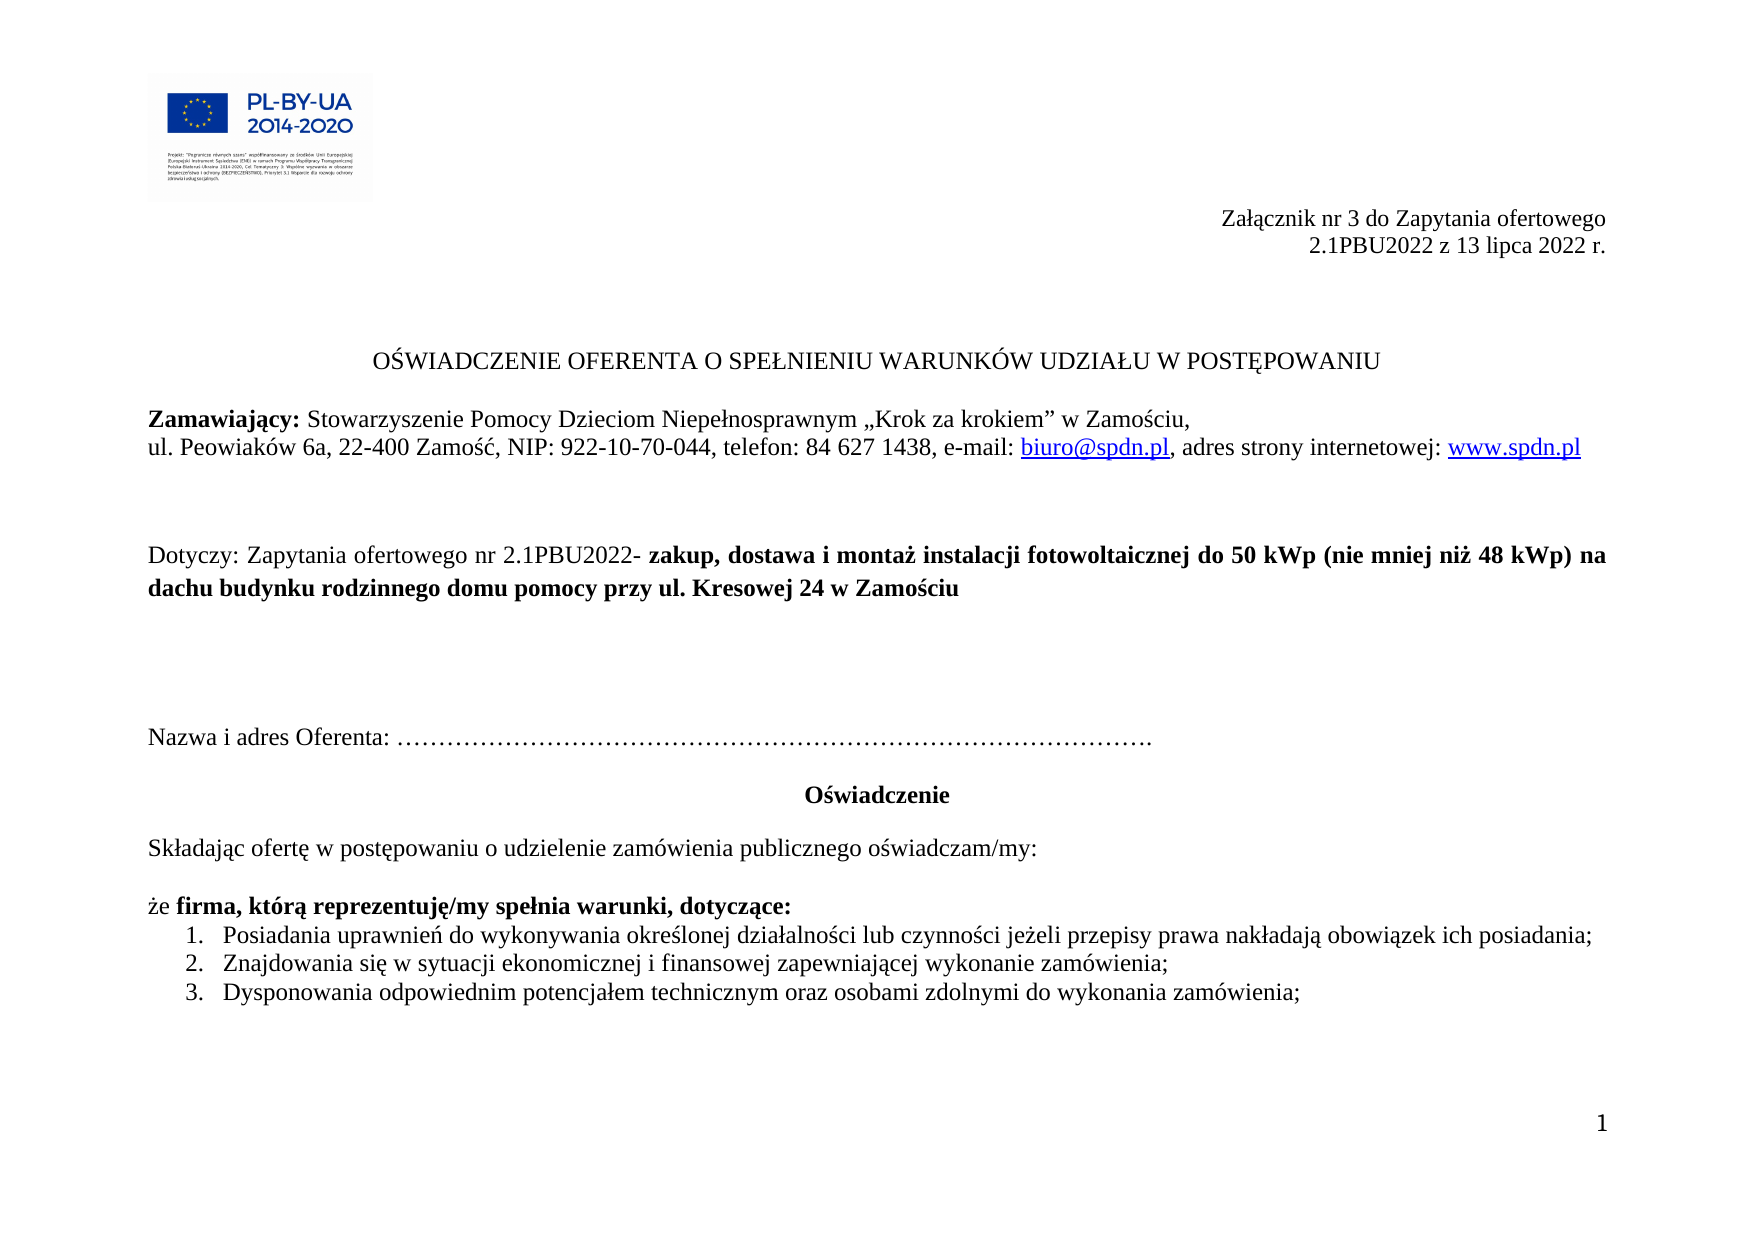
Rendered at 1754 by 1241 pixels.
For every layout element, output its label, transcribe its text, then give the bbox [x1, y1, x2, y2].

text Oświadczenie [148, 780, 1606, 808]
list Posiadania uprawnień do wykonywania określonej działalności lub czynności jeżeli przepisy prawa nakładają obowiązek ich posiadania; [185, 920, 1606, 948]
text 2.1PBU2022 z 13 lipca 2022 r. [148, 231, 1606, 259]
list Znajdowania się w sytuacji ekonomicznej i finansowej zapewniającej wykonanie zamówienia; [185, 948, 1606, 977]
list Dysponowania odpowiednim potencjałem technicznym oraz osobami zdolnymi do wykonania zamówienia; [185, 977, 1606, 1006]
text OŚWIADCZENIE OFERENTA O SPEŁNIENIU WARUNKÓW UDZIAŁU W POSTĘPOWANIU [148, 346, 1606, 374]
text Składając ofertę w postępowaniu o udzielenie zamówienia publicznego oświadczam/my: [148, 833, 1606, 862]
text Zamawiający: Stowarzyszenie Pomocy Dzieciom Niepełnosprawnym „Krok za krokiem” w Zamościu, ul. Peowiaków 6a, 22-400 Zamość, NIP: 922-10-70-044, telefon: 84 627 1438, e-mail: biuro@spdn.pl, adres strony internetowej: www.spdn.pl [148, 404, 1606, 461]
text że firma, którą reprezentuję/my spełnia warunki, dotyczące: [148, 891, 1606, 920]
text Dotyczy: Zapytania ofertowego nr 2.1PBU2022- zakup, dostawa i montaż instalacji fotowoltaicznej do 50 kWp (nie mniej niż 48 kWp) na dachu budynku rodzinnego domu pomocy przy ul. Kresowej 24 w Zamościu [148, 540, 1606, 602]
text Nazwa i adres Oferenta: ………………………………………………………………………………. [148, 722, 1606, 750]
text Załącznik nr 3 do Zapytania ofertowego [207, 203, 1606, 231]
